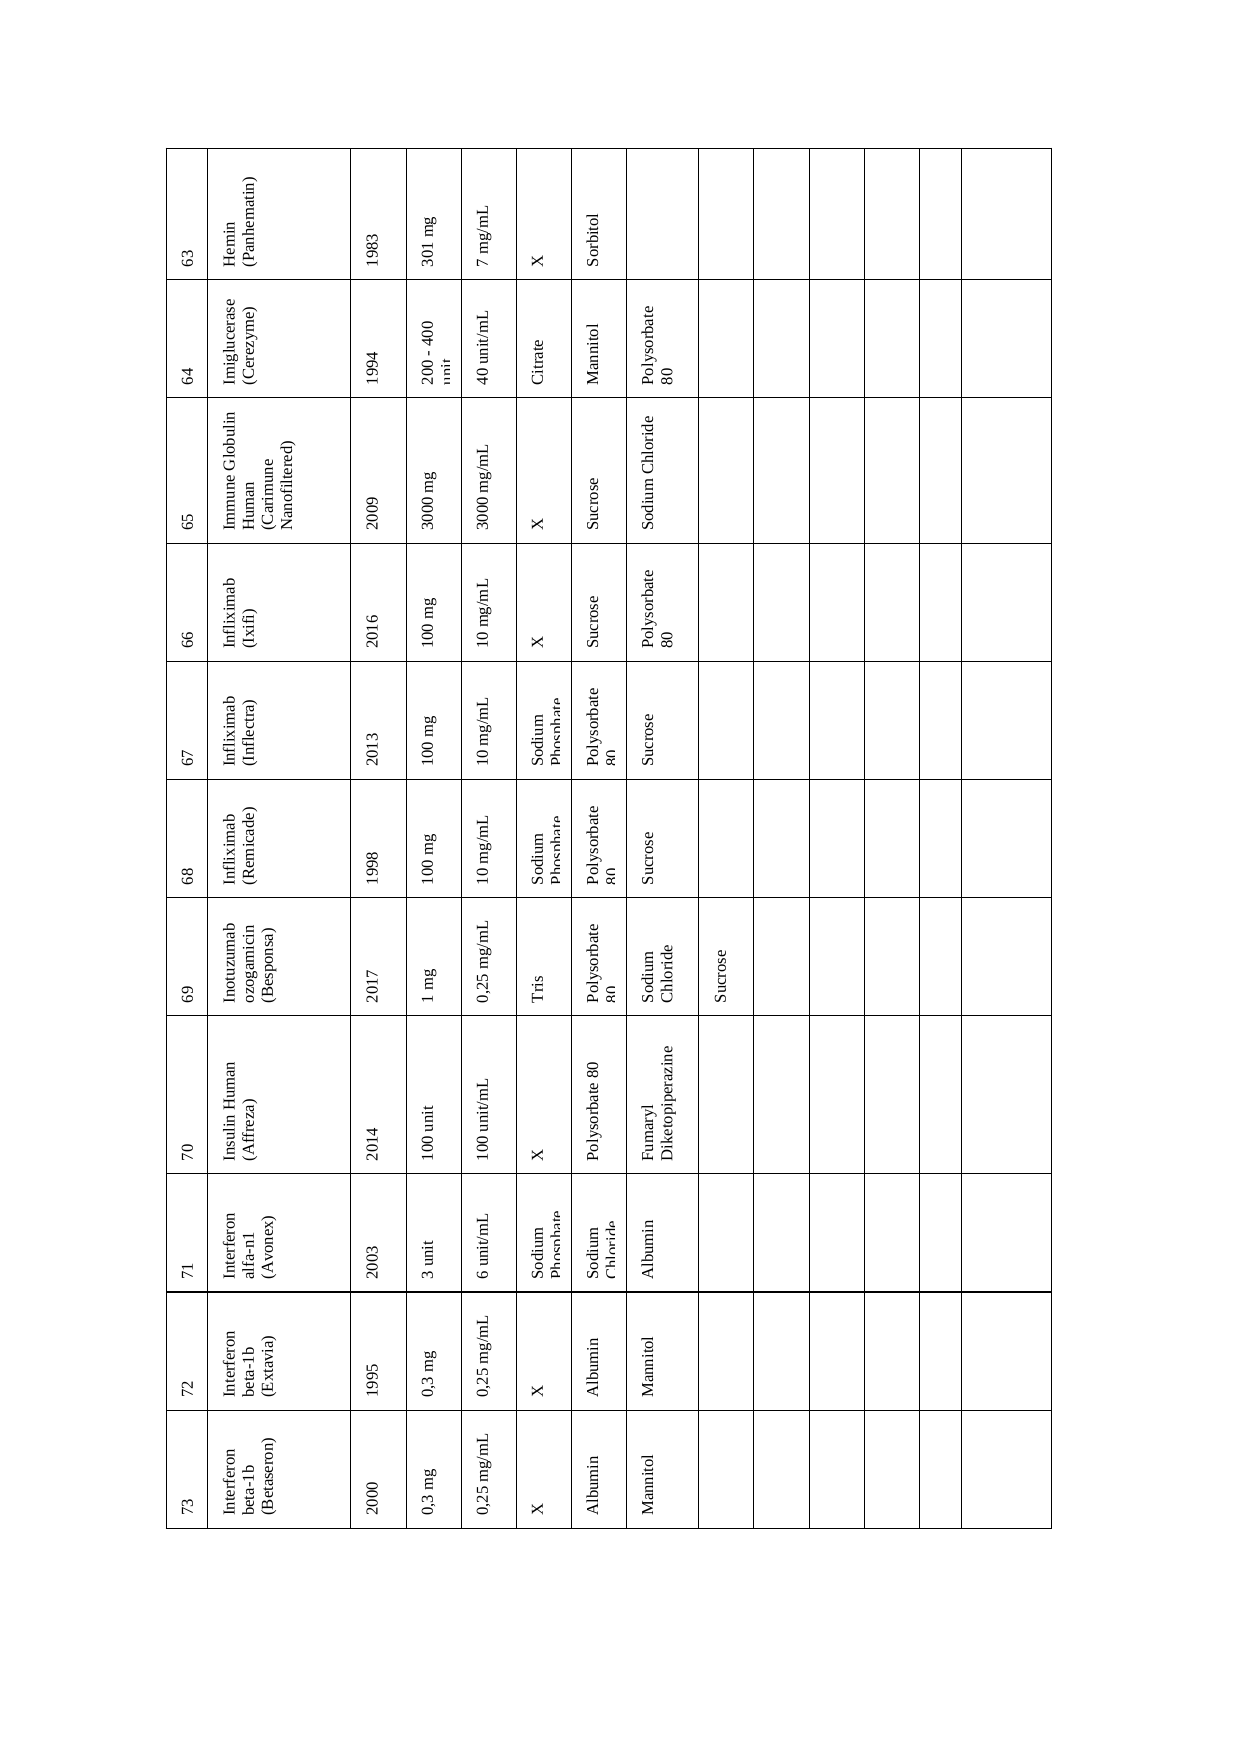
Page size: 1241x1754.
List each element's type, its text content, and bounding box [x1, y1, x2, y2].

table_cell Sodium Phosphate [517, 662, 571, 779]
table_cell [699, 544, 753, 661]
table_cell [754, 780, 809, 897]
table_cell Interferon beta-1b (Extavia) [208, 1293, 350, 1409]
table_cell Sodium Chloride [627, 898, 698, 1015]
table_cell Infliximab (Remicade) [208, 780, 350, 897]
table_cell X [517, 149, 571, 279]
table_cell 0,25 mg/mL [462, 1293, 516, 1409]
table_cell Sucrose [627, 780, 698, 897]
table_cell 6 unit/mL [462, 1174, 516, 1291]
table_cell Albumin [572, 1293, 626, 1409]
table_cell 0,3 mg [407, 1411, 461, 1528]
table_cell Sodium Phosphate [517, 1174, 571, 1291]
table_cell [865, 1293, 919, 1409]
table_cell X [517, 544, 571, 661]
table_cell [810, 544, 864, 661]
table_cell [754, 1174, 809, 1291]
table_cell 67 [167, 662, 207, 779]
table_cell 0,25 mg/mL [462, 1411, 516, 1528]
table_cell 301 mg [407, 149, 461, 279]
table_cell [920, 280, 961, 397]
table_cell 1983 [351, 149, 406, 279]
table_cell [699, 780, 753, 897]
table_cell Polysorbate 80 [572, 1016, 626, 1173]
table_cell Immune Globulin Human (Carimune Nanofiltered) [208, 398, 350, 543]
table_cell Infliximab (Ixifi) [208, 544, 350, 661]
table_cell [810, 1174, 864, 1291]
table_cell 65 [167, 398, 207, 543]
table_cell Polysorbate 80 [627, 280, 698, 397]
table_cell [962, 898, 1051, 1015]
table_cell [627, 149, 698, 279]
table_cell [865, 662, 919, 779]
table_cell [810, 398, 864, 543]
table_cell [920, 898, 961, 1015]
table_cell Mannitol [572, 280, 626, 397]
table_cell [962, 780, 1051, 897]
table_cell [865, 1016, 919, 1173]
table_cell 2000 [351, 1411, 406, 1528]
table_cell [865, 280, 919, 397]
table_cell [962, 1411, 1051, 1528]
table_cell [865, 398, 919, 543]
table_cell [920, 662, 961, 779]
table_cell 40 unit/mL [462, 280, 516, 397]
table_cell 0,25 mg/mL [462, 898, 516, 1015]
table_cell 3000 mg/mL [462, 398, 516, 543]
table_cell 100 unit/mL [462, 1016, 516, 1173]
table_cell 100 unit [407, 1016, 461, 1173]
table_cell Interferon alfa-n1 (Avonex) [208, 1174, 350, 1291]
table_cell [865, 149, 919, 279]
table_cell 10 mg/mL [462, 662, 516, 779]
table_cell Sodium Chloride [627, 398, 698, 543]
table_cell [920, 780, 961, 897]
table_cell Citrate [517, 280, 571, 397]
table_cell Polysorbate 80 [627, 544, 698, 661]
table_cell 70 [167, 1016, 207, 1173]
table_cell [962, 398, 1051, 543]
table_cell X [517, 1293, 571, 1409]
table_cell [962, 662, 1051, 779]
table_cell [962, 1016, 1051, 1173]
table_cell 2003 [351, 1174, 406, 1291]
table_cell [865, 544, 919, 661]
table_cell 1 mg [407, 898, 461, 1015]
table_cell 10 mg/mL [462, 544, 516, 661]
table_cell [810, 780, 864, 897]
table_cell [754, 1293, 809, 1409]
table_cell [699, 1411, 753, 1528]
table_cell [754, 898, 809, 1015]
table_cell [920, 1174, 961, 1291]
table_cell 1995 [351, 1293, 406, 1409]
table_cell X [517, 1411, 571, 1528]
table_cell 3 unit [407, 1174, 461, 1291]
table_cell Sucrose [699, 898, 753, 1015]
table_cell Hemin (Panhematin) [208, 149, 350, 279]
table_cell [810, 280, 864, 397]
table_cell [699, 1016, 753, 1173]
table_cell [699, 1174, 753, 1291]
table_cell 2017 [351, 898, 406, 1015]
table_cell 71 [167, 1174, 207, 1291]
table_cell Insulin Human (Affreza) [208, 1016, 350, 1173]
table_cell [754, 280, 809, 397]
table_cell [865, 780, 919, 897]
table_cell Sodium Chloride [572, 1174, 626, 1291]
table_cell [920, 149, 961, 279]
table_cell Sodium Phosphate [517, 780, 571, 897]
table_cell [920, 1293, 961, 1409]
table_cell [754, 662, 809, 779]
table_cell [920, 1016, 961, 1173]
table_cell 3000 mg [407, 398, 461, 543]
table_cell [699, 398, 753, 543]
table_cell 63 [167, 149, 207, 279]
table_cell Tris [517, 898, 571, 1015]
table_cell 66 [167, 544, 207, 661]
table_cell [699, 280, 753, 397]
table_cell [810, 662, 864, 779]
table_cell 68 [167, 780, 207, 897]
table_cell X [517, 1016, 571, 1173]
table_cell 7 mg/mL [462, 149, 516, 279]
table_cell Mannitol [627, 1293, 698, 1409]
table_cell [865, 1174, 919, 1291]
table_cell Mannitol [627, 1411, 698, 1528]
table_cell Sucrose [572, 398, 626, 543]
table_cell [810, 898, 864, 1015]
table_cell [754, 544, 809, 661]
table_cell [920, 398, 961, 543]
table_cell [699, 662, 753, 779]
table_cell [699, 149, 753, 279]
table_cell Imiglucerase (Cerezyme) [208, 280, 350, 397]
table_cell [754, 1016, 809, 1173]
table_cell 2013 [351, 662, 406, 779]
table_cell Infliximab (Inflectra) [208, 662, 350, 779]
table_cell [962, 544, 1051, 661]
table_cell 69 [167, 898, 207, 1015]
table_cell 2009 [351, 398, 406, 543]
table_cell 100 mg [407, 662, 461, 779]
table_cell 64 [167, 280, 207, 397]
table_cell [810, 1016, 864, 1173]
table_cell Sucrose [627, 662, 698, 779]
table_cell Polysorbate 80 [572, 780, 626, 897]
table_cell 0,3 mg [407, 1293, 461, 1409]
table_cell [865, 1411, 919, 1528]
table_cell 10 mg/mL [462, 780, 516, 897]
table_cell 100 mg [407, 544, 461, 661]
table_cell [962, 1293, 1051, 1409]
table_cell Albumin [572, 1411, 626, 1528]
table_cell 1998 [351, 780, 406, 897]
table_cell [962, 280, 1051, 397]
table_cell [699, 1293, 753, 1409]
table_cell [754, 398, 809, 543]
table_cell 73 [167, 1411, 207, 1528]
table_cell 2016 [351, 544, 406, 661]
table_cell [920, 544, 961, 661]
table_cell 2014 [351, 1016, 406, 1173]
table_cell Sorbitol [572, 149, 626, 279]
table_cell [754, 1411, 809, 1528]
table_cell Polysorbate 80 [572, 898, 626, 1015]
table_cell Interferon beta-1b (Betaseron) [208, 1411, 350, 1528]
table_cell Fumaryl Diketopiperazine [627, 1016, 698, 1173]
table_cell Sucrose [572, 544, 626, 661]
table_cell [810, 149, 864, 279]
table_cell Albumin [627, 1174, 698, 1291]
table_cell [962, 1174, 1051, 1291]
table_cell Inotuzumab ozogamicin (Besponsa) [208, 898, 350, 1015]
table_cell 1994 [351, 280, 406, 397]
table_cell [754, 149, 809, 279]
table_cell [920, 1411, 961, 1528]
table_cell Polysorbate 80 [572, 662, 626, 779]
table_cell [962, 149, 1051, 279]
table_cell 72 [167, 1293, 207, 1409]
table_cell X [517, 398, 571, 543]
table_cell 200 - 400 unit [407, 280, 461, 397]
table_cell [865, 898, 919, 1015]
table_cell [810, 1293, 864, 1409]
table_cell [810, 1411, 864, 1528]
table_cell 100 mg [407, 780, 461, 897]
